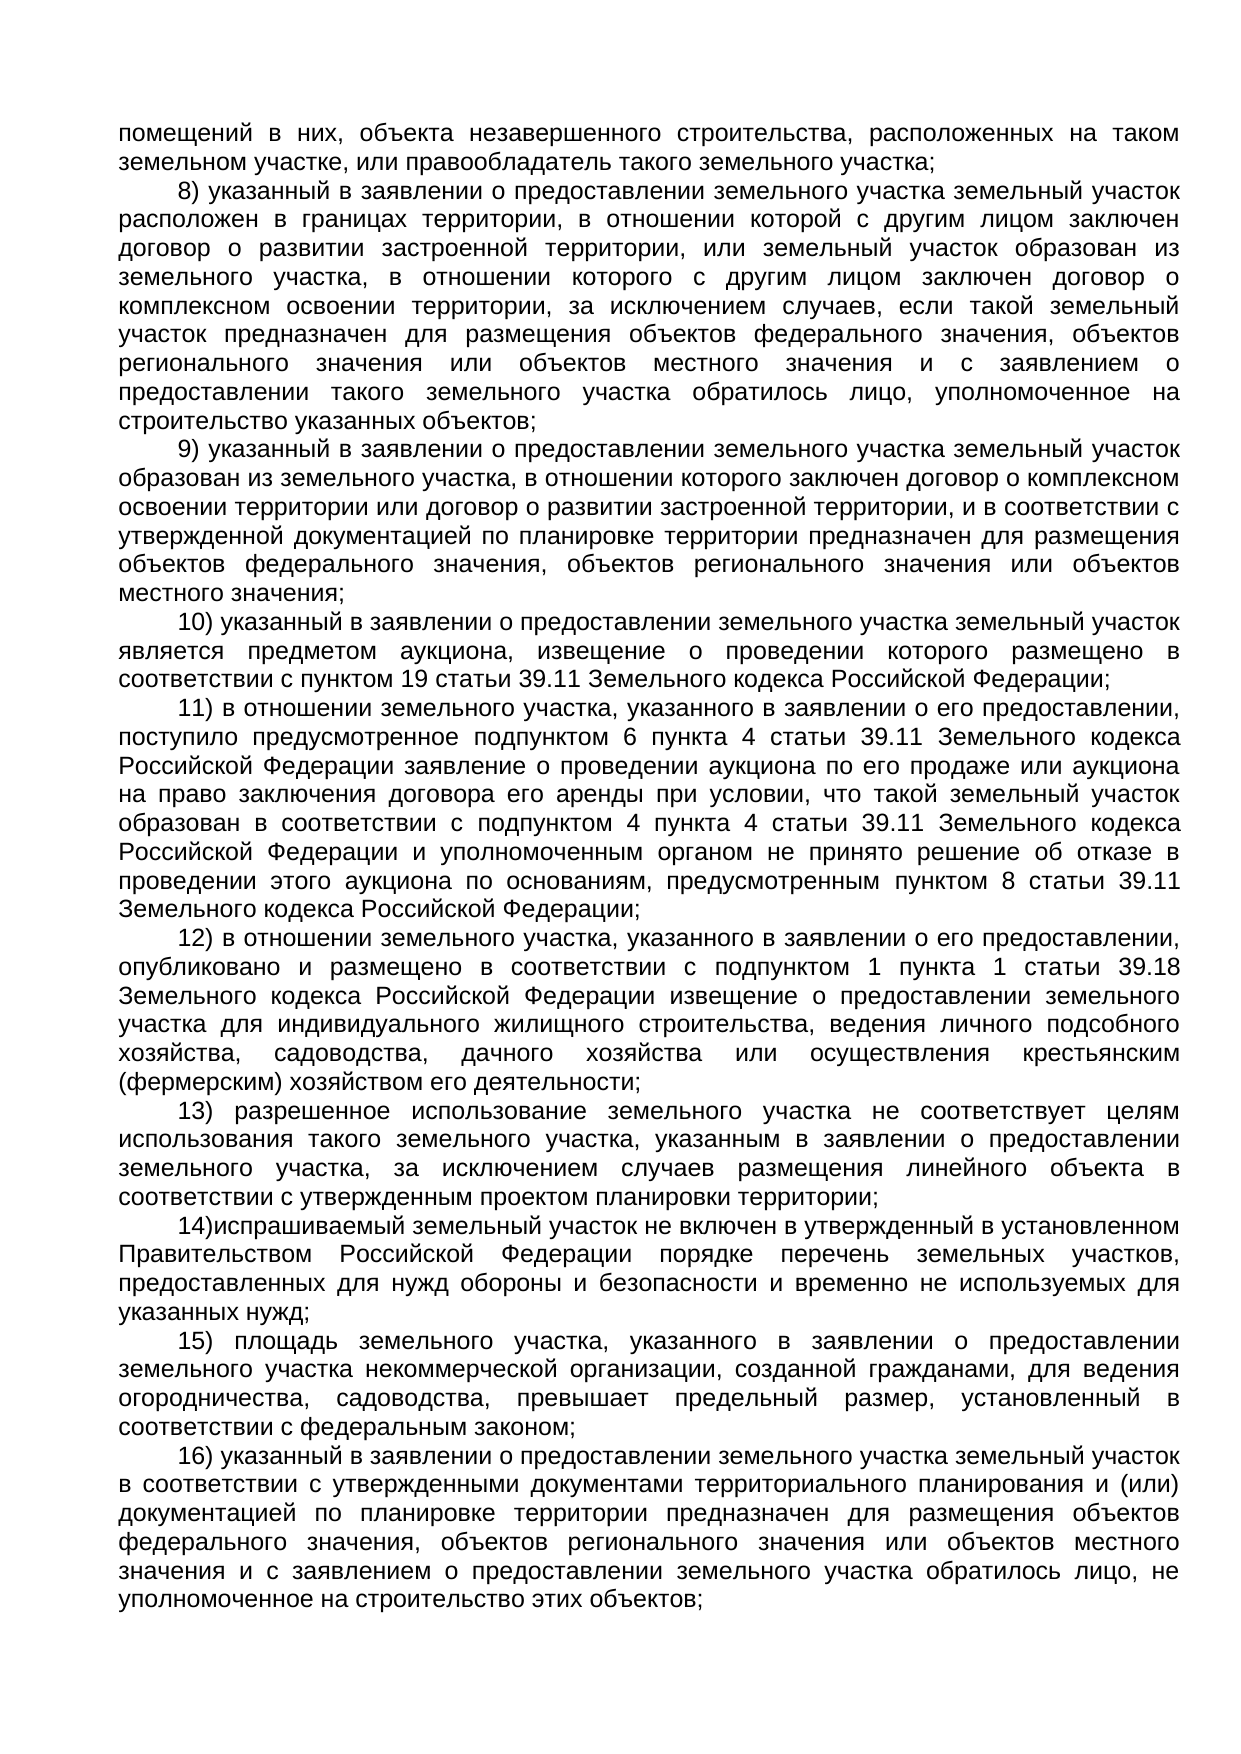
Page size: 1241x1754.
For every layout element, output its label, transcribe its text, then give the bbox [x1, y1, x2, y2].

text 10) указанный в заявлении о предоставлении земельного участка земельный участок является предметом аукциона, извещение о проведении которого размещено в соответствии с пунктом 19 статьи 39.11 Земельного кодекса Российской Федерации; [118, 607, 1181, 693]
text 16) указанный в заявлении о предоставлении земельного участка земельный участок в соответствии с утвержденными документами территориального планирования и (или) документацией по планировке территории предназначен для размещения объектов федерального значения, объектов регионального значения или объектов местного значения и с заявлением о предоставлении земельного участка обратилось лицо, не уполномоченное на строительство этих объектов; [118, 1441, 1181, 1613]
text 9) указанный в заявлении о предоставлении земельного участка земельный участок образован из земельного участка, в отношении которого заключен договор о комплексном освоении территории или договор о развитии застроенной территории, и в соответствии с утвержденной документацией по планировке территории предназначен для размещения объектов федерального значения, объектов регионального значения или объектов местного значения; [118, 434, 1181, 607]
text 14)испрашиваемый земельный участок не включен в утвержденный в установленном Правительством Российской Федерации порядке перечень земельных участков, предоставленных для нужд обороны и безопасности и временно не используемых для указанных нужд; [118, 1211, 1181, 1326]
text 15) площадь земельного участка, указанного в заявлении о предоставлении земельного участка некоммерческой организации, созданной гражданами, для ведения огородничества, садоводства, превышает предельный размер, установленный в соответствии с федеральным законом; [118, 1326, 1181, 1441]
text 11) в отношении земельного участка, указанного в заявлении о его предоставлении, поступило предусмотренное подпунктом 6 пункта 4 статьи 39.11 Земельного кодекса Российской Федерации заявление о проведении аукциона по его продаже или аукциона на право заключения договора его аренды при условии, что такой земельный участок образован в соответствии с подпунктом 4 пункта 4 статьи 39.11 Земельного кодекса Российской Федерации и уполномоченным органом не принято решение об отказе в проведении этого аукциона по основаниям, предусмотренным пунктом 8 статьи 39.11 Земельного кодекса Российской Федерации; [118, 693, 1181, 923]
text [118, 118, 1181, 176]
text 8) указанный в заявлении о предоставлении земельного участка земельный участок расположен в границах территории, в отношении которой с другим лицом заключен договор о развитии застроенной территории, или земельный участок образован из земельного участка, в отношении которого с другим лицом заключен договор о комплексном освоении территории, за исключением случаев, если такой земельный участок предназначен для размещения объектов федерального значения, объектов регионального значения или объектов местного значения и с заявлением о предоставлении такого земельного участка обратилось лицо, уполномоченное на строительство указанных объектов; [118, 176, 1181, 434]
text 13) разрешенное использование земельного участка не соответствует целям использования такого земельного участка, указанным в заявлении о предоставлении земельного участка, за исключением случаев размещения линейного объекта в соответствии с утвержденным проектом планировки территории; [118, 1096, 1181, 1211]
text 12) в отношении земельного участка, указанного в заявлении о его предоставлении, опубликовано и размещено в соответствии с подпунктом 1 пункта 1 статьи 39.18 Земельного кодекса Российской Федерации извещение о предоставлении земельного участка для индивидуального жилищного строительства, ведения личного подсобного хозяйства, садоводства, дачного хозяйства или осуществления крестьянским (фермерским) хозяйством его деятельности; [118, 923, 1181, 1096]
